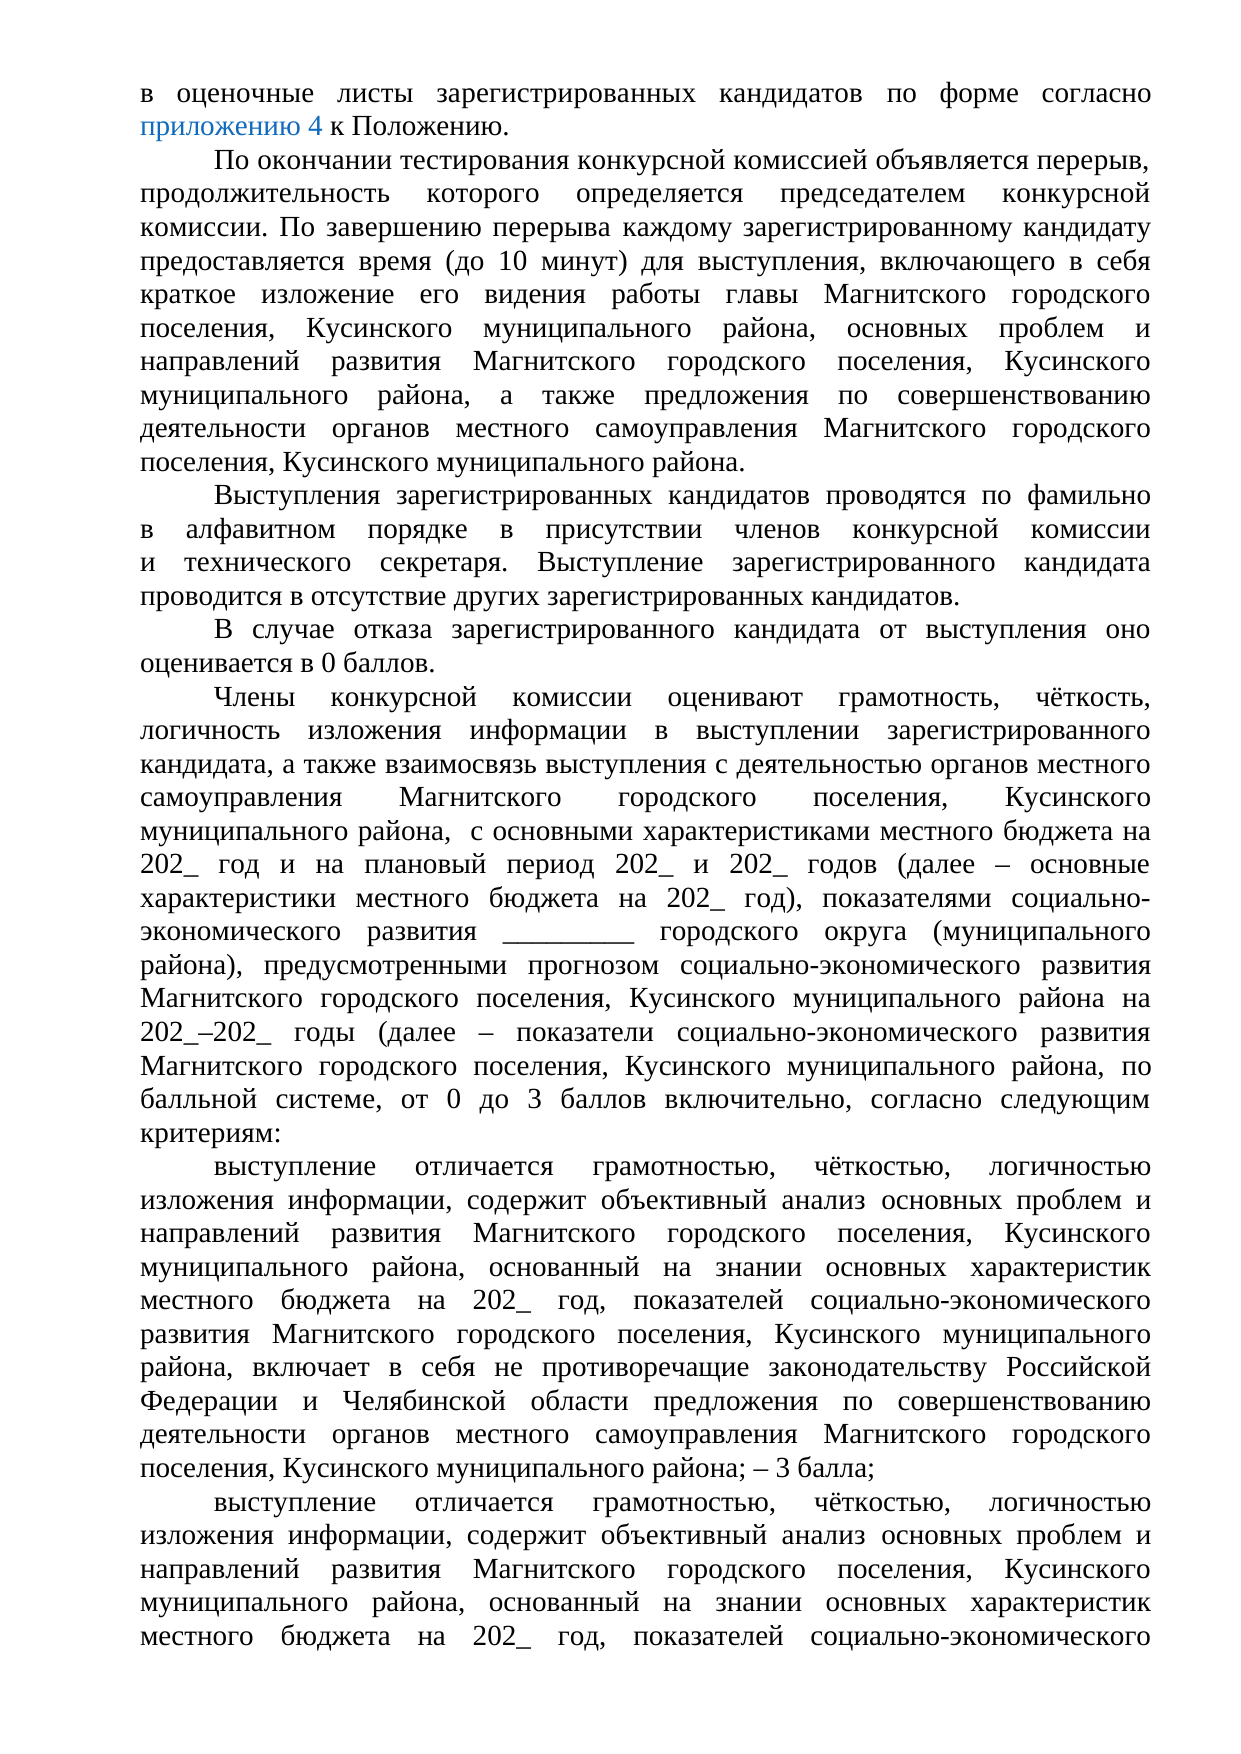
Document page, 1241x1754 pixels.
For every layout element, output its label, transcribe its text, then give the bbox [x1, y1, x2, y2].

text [140, 1484, 1152, 1651]
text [140, 75, 1152, 142]
text Выступления зарегистрированных кандидатов проводятся по фамильно в алфавитном порядке в присутствии членов конкурсной комиссии и технического секретаря. Выступление зарегистрированного кандидата проводится в отсутствие других зарегистрированных кандидатов. [140, 477, 1152, 612]
text По окончании тестирования конкурсной комиссией объявляется перерыв, продолжительность которого определяется председателем конкурсной комиссии. По завершению перерыва каждому зарегистрированному кандидату предоставляется время (до 10 минут) для выступления, включающего в себя краткое изложение его видения работы главы Магнитского городского поселения, Кусинского муниципального района, основных проблем и направлений развития Магнитского городского поселения, Кусинского муниципального района, а также предложения по совершенствованию деятельности органов местного самоуправления Магнитского городского поселения, Кусинского муниципального района. [140, 142, 1152, 477]
text Члены конкурсной комиссии оценивают грамотность, чёткость, логичность изложения информации в выступлении зарегистрированного кандидата, а также взаимосвязь выступления с деятельностью органов местного самоуправления Магнитского городского поселения, Кусинского муниципального района, с основными характеристиками местного бюджета на 202_ год и на плановый период 202_ и 202_ годов (далее – основные характеристики местного бюджета на 202_ год), показателями социально-экономического развития _________ городского округа (муниципального района), предусмотренными прогнозом социально-экономического развития Магнитского городского поселения, Кусинского муниципального района на 202_–202_ годы (далее – показатели социально-экономического развития Магнитского городского поселения, Кусинского муниципального района, по балльной системе, от 0 до 3 баллов включительно, согласно следующим критериям: [140, 679, 1152, 1148]
text В случае отказа зарегистрированного кандидата от выступления оно оценивается в 0 баллов. [140, 612, 1152, 679]
text выступление отличается грамотностью, чёткостью, логичностью изложения информации, содержит объективный анализ основных проблем и направлений развития Магнитского городского поселения, Кусинского муниципального района, основанный на знании основных характеристик местного бюджета на 202_ год, показателей социально-экономического развития Магнитского городского поселения, Кусинского муниципального района, включает в себя не противоречащие законодательству Российской Федерации и Челябинской области предложения по совершенствованию деятельности органов местного самоуправления Магнитского городского поселения, Кусинского муниципального района; – 3 балла; [140, 1148, 1152, 1484]
